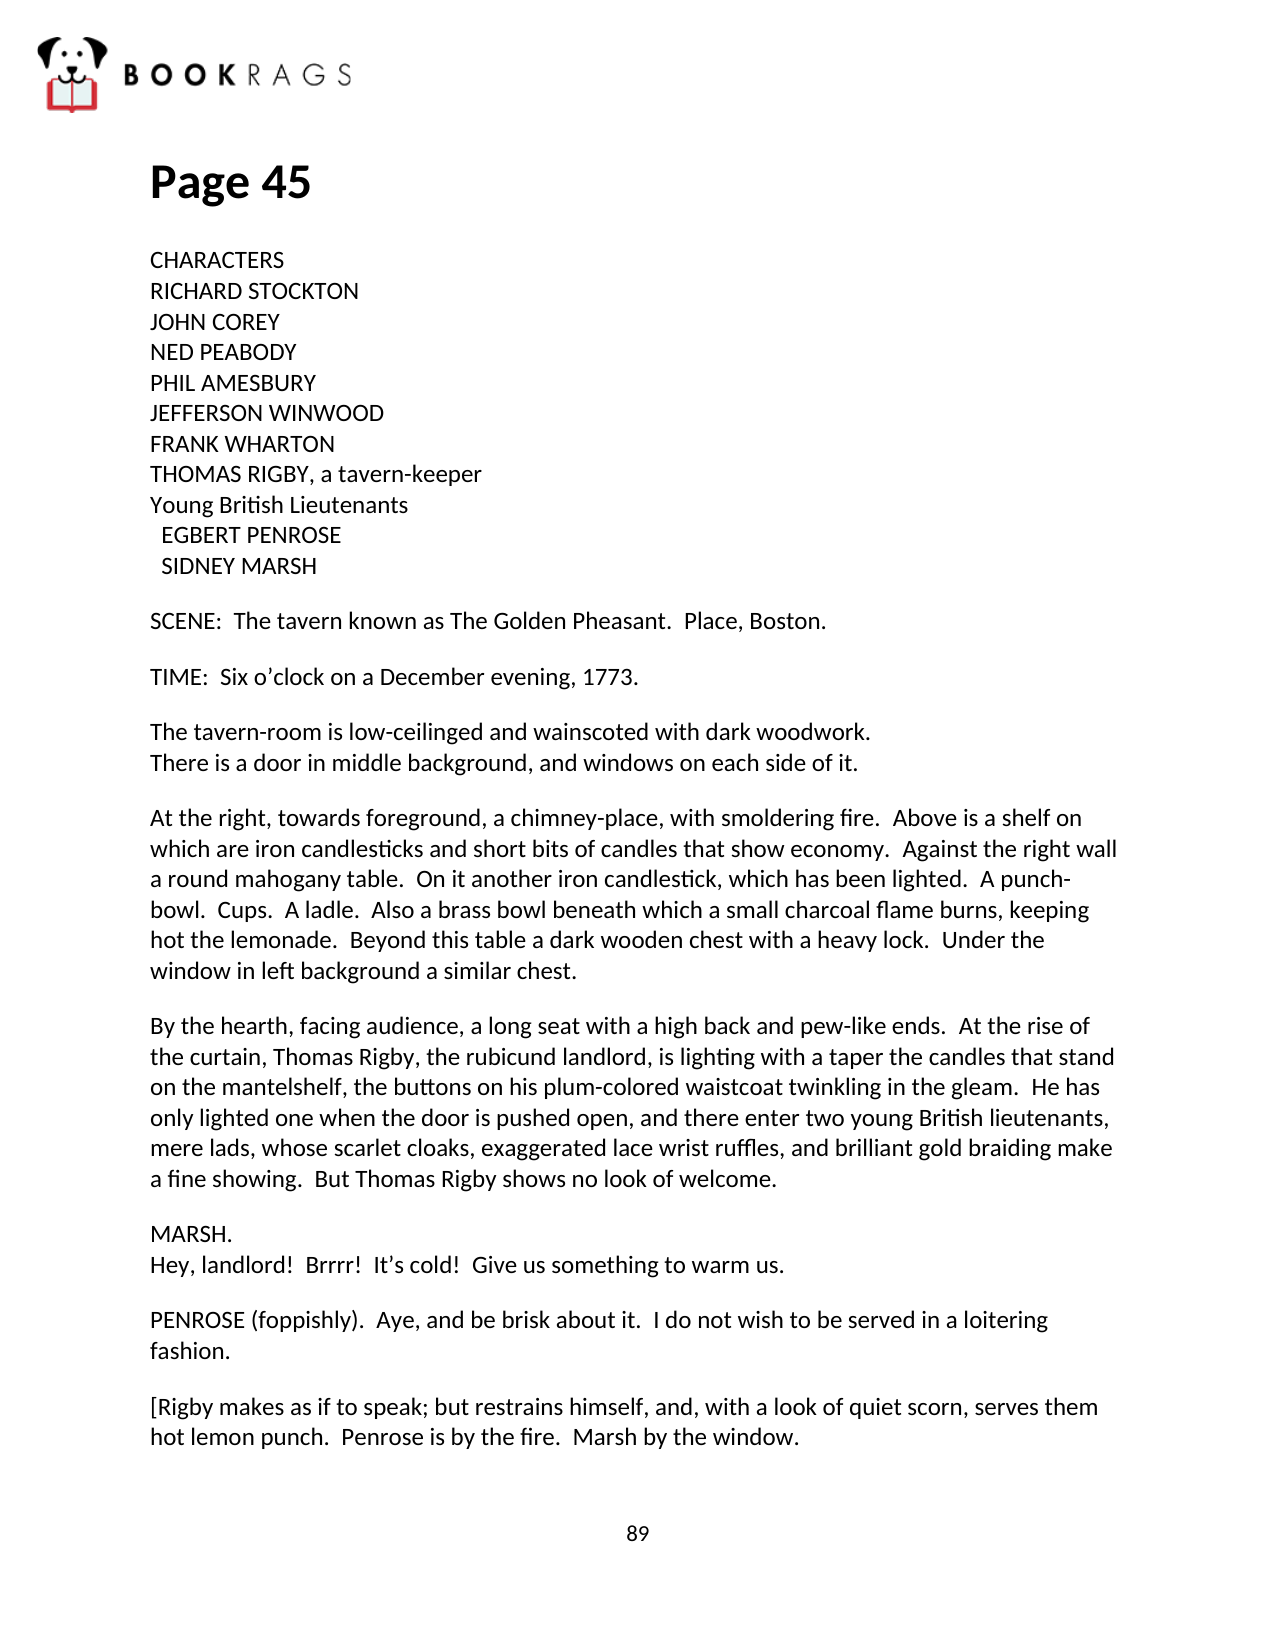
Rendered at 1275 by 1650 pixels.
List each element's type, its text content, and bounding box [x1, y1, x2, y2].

text At the right, towards foreground, a chimney-place, with smoldering fire. Above is a shelf on which are iron candlesticks and short bits of candles that show economy. Against the right wall a round mahogany table. On it another iron candlestick, which has been lighted. A punch-bowl. Cups. A ladle. Also a brass bowl beneath which a small charcoal flame burns, keeping hot the lemonade. Beyond this table a dark wooden chest with a heavy lock. Under the window in left background a similar chest. [150, 802, 1125, 986]
text PENROSE (foppishly). Aye, and be brisk about it. I do not wish to be served in a loitering fashion. [150, 1305, 1125, 1366]
text MARSH. Hey, landlord! Brrrr! It’s cold! Give us something to warm us. [150, 1219, 1125, 1280]
picture [37, 37, 351, 113]
text CHARACTERS RICHARD STOCKTON JOHN COREY NED PEABODY PHIL AMESBURY JEFFERSON WINWOOD FRANK WHARTON THOMAS RIGBY, a tavern-keeper Young British Lieutenants EGBERT PENROSE SIDNEY MARSH [150, 244, 1125, 580]
text The tavern-room is low-ceilinged and wainscoted with dark woodwork. There is a door in middle background, and windows on each side of it. [150, 716, 1125, 777]
text TIME: Six o’clock on a December evening, 1773. [150, 661, 1125, 691]
text Page 45 [150, 150, 1125, 211]
text SCENE: The tavern known as The Golden Pheasant. Place, Boston. [150, 605, 1125, 636]
text [Rigby makes as if to speak; but restrains himself, and, with a look of quiet scorn, serves them hot lemon punch. Penrose is by the fire. Marsh by the window. [150, 1391, 1125, 1452]
text By the hearth, facing audience, a long seat with a high back and pew-like ends. At the rise of the curtain, Thomas Rigby, the rubicund landlord, is lighting with a taper the candles that stand on the mantelshelf, the buttons on his plum-colored waistcoat twinkling in the gleam. He has only lighted one when the door is pushed open, and there enter two young British lieutenants, mere lads, whose scarlet cloaks, exaggerated lace wrist ruffles, and brilliant gold braiding make a fine showing. But Thomas Rigby shows no look of welcome. [150, 1011, 1125, 1194]
